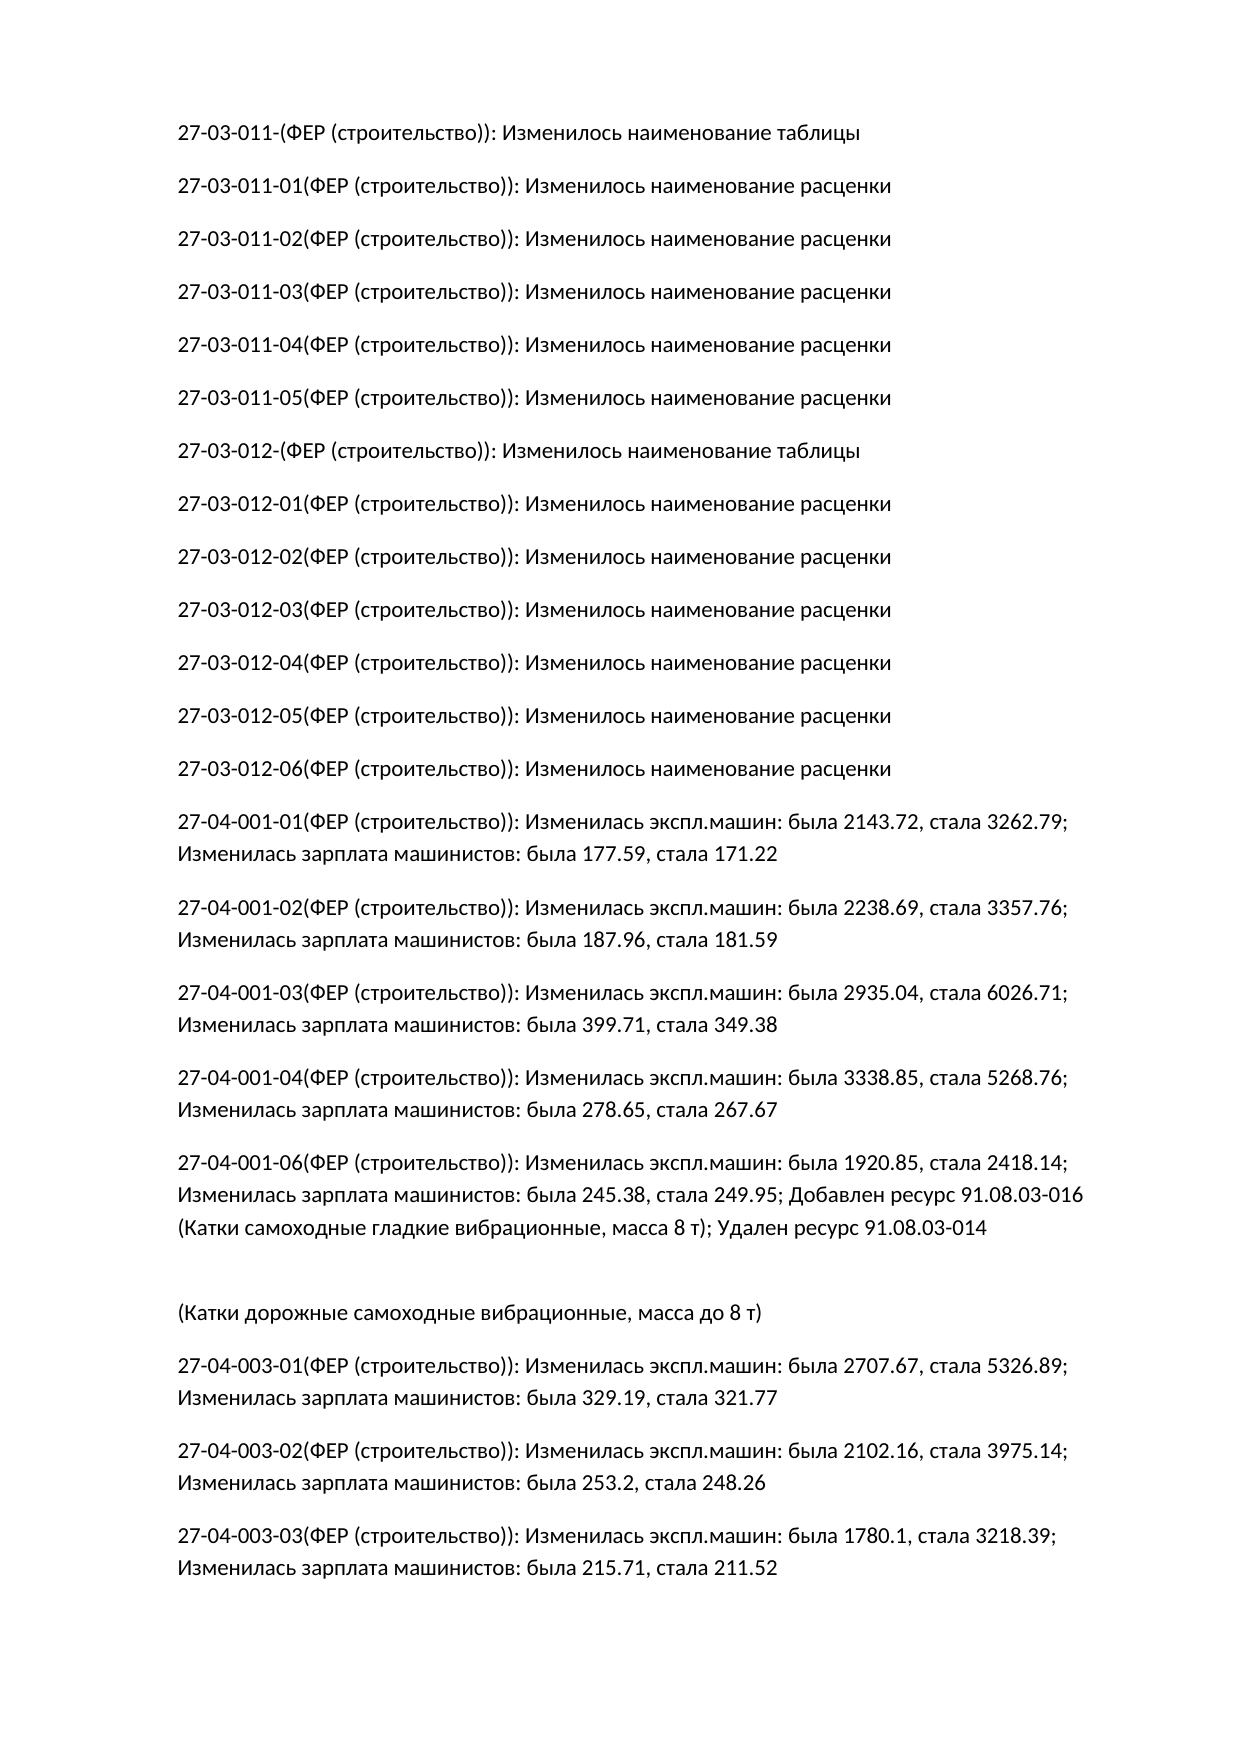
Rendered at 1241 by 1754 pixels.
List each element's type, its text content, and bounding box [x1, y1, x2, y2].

text 27-03-012-06(ФЕР (строительство)): Изменилось наименование расценки [177, 754, 1152, 782]
text 27-03-011-03(ФЕР (строительство)): Изменилось наименование расценки [177, 277, 1152, 305]
text 27-03-012-03(ФЕР (строительство)): Изменилось наименование расценки [177, 595, 1152, 623]
text 27-03-012-05(ФЕР (строительство)): Изменилось наименование расценки [177, 701, 1152, 729]
text 27-04-001-03(ФЕР (строительство)): Изменилась экспл.машин: была 2935.04, стала 6026.71; Изменилась зарплата машинистов: была 399.71, стала 349.38 [177, 978, 1152, 1038]
text 27-04-001-02(ФЕР (строительство)): Изменилась экспл.машин: была 2238.69, стала 3357.76; Изменилась зарплата машинистов: была 187.96, стала 181.59 [177, 893, 1152, 953]
text 27-04-001-04(ФЕР (строительство)): Изменилась экспл.машин: была 3338.85, стала 5268.76; Изменилась зарплата машинистов: была 278.65, стала 267.67 [177, 1063, 1152, 1123]
text 27-04-001-01(ФЕР (строительство)): Изменилась экспл.машин: была 2143.72, стала 3262.79; Изменилась зарплата машинистов: была 177.59, стала 171.22 [177, 807, 1152, 868]
text 27-04-003-03(ФЕР (строительство)): Изменилась экспл.машин: была 1780.1, стала 3218.39; Изменилась зарплата машинистов: была 215.71, стала 211.52 [177, 1521, 1152, 1581]
text 27-03-011-04(ФЕР (строительство)): Изменилось наименование расценки [177, 330, 1152, 358]
text 27-03-011-(ФЕР (строительство)): Изменилось наименование таблицы [177, 118, 1152, 146]
text 27-04-003-02(ФЕР (строительство)): Изменилась экспл.машин: была 2102.16, стала 3975.14; Изменилась зарплата машинистов: была 253.2, стала 248.26 [177, 1436, 1152, 1496]
text 27-04-003-01(ФЕР (строительство)): Изменилась экспл.машин: была 2707.67, стала 5326.89; Изменилась зарплата машинистов: была 329.19, стала 321.77 [177, 1351, 1152, 1411]
text 27-03-011-01(ФЕР (строительство)): Изменилось наименование расценки [177, 171, 1152, 199]
text 27-03-012-04(ФЕР (строительство)): Изменилось наименование расценки [177, 648, 1152, 676]
text 27-03-011-02(ФЕР (строительство)): Изменилось наименование расценки [177, 224, 1152, 252]
text 27-03-011-05(ФЕР (строительство)): Изменилось наименование расценки [177, 383, 1152, 411]
text 27-03-012-(ФЕР (строительство)): Изменилось наименование таблицы [177, 436, 1152, 464]
text 27-04-001-06(ФЕР (строительство)): Изменилась экспл.машин: была 1920.85, стала 2418.14; Изменилась зарплата машинистов: была 245.38, стала 249.95; Добавлен ресурс 91.08.03-016 (Катки самоходные гладкие вибрационные, масса 8 т); Удален ресурс 91.08.03-014 [177, 1148, 1152, 1273]
text 27-03-012-02(ФЕР (строительство)): Изменилось наименование расценки [177, 542, 1152, 570]
text (Катки дорожные самоходные вибрационные, масса до 8 т) [177, 1298, 1152, 1326]
text 27-03-012-01(ФЕР (строительство)): Изменилось наименование расценки [177, 489, 1152, 517]
